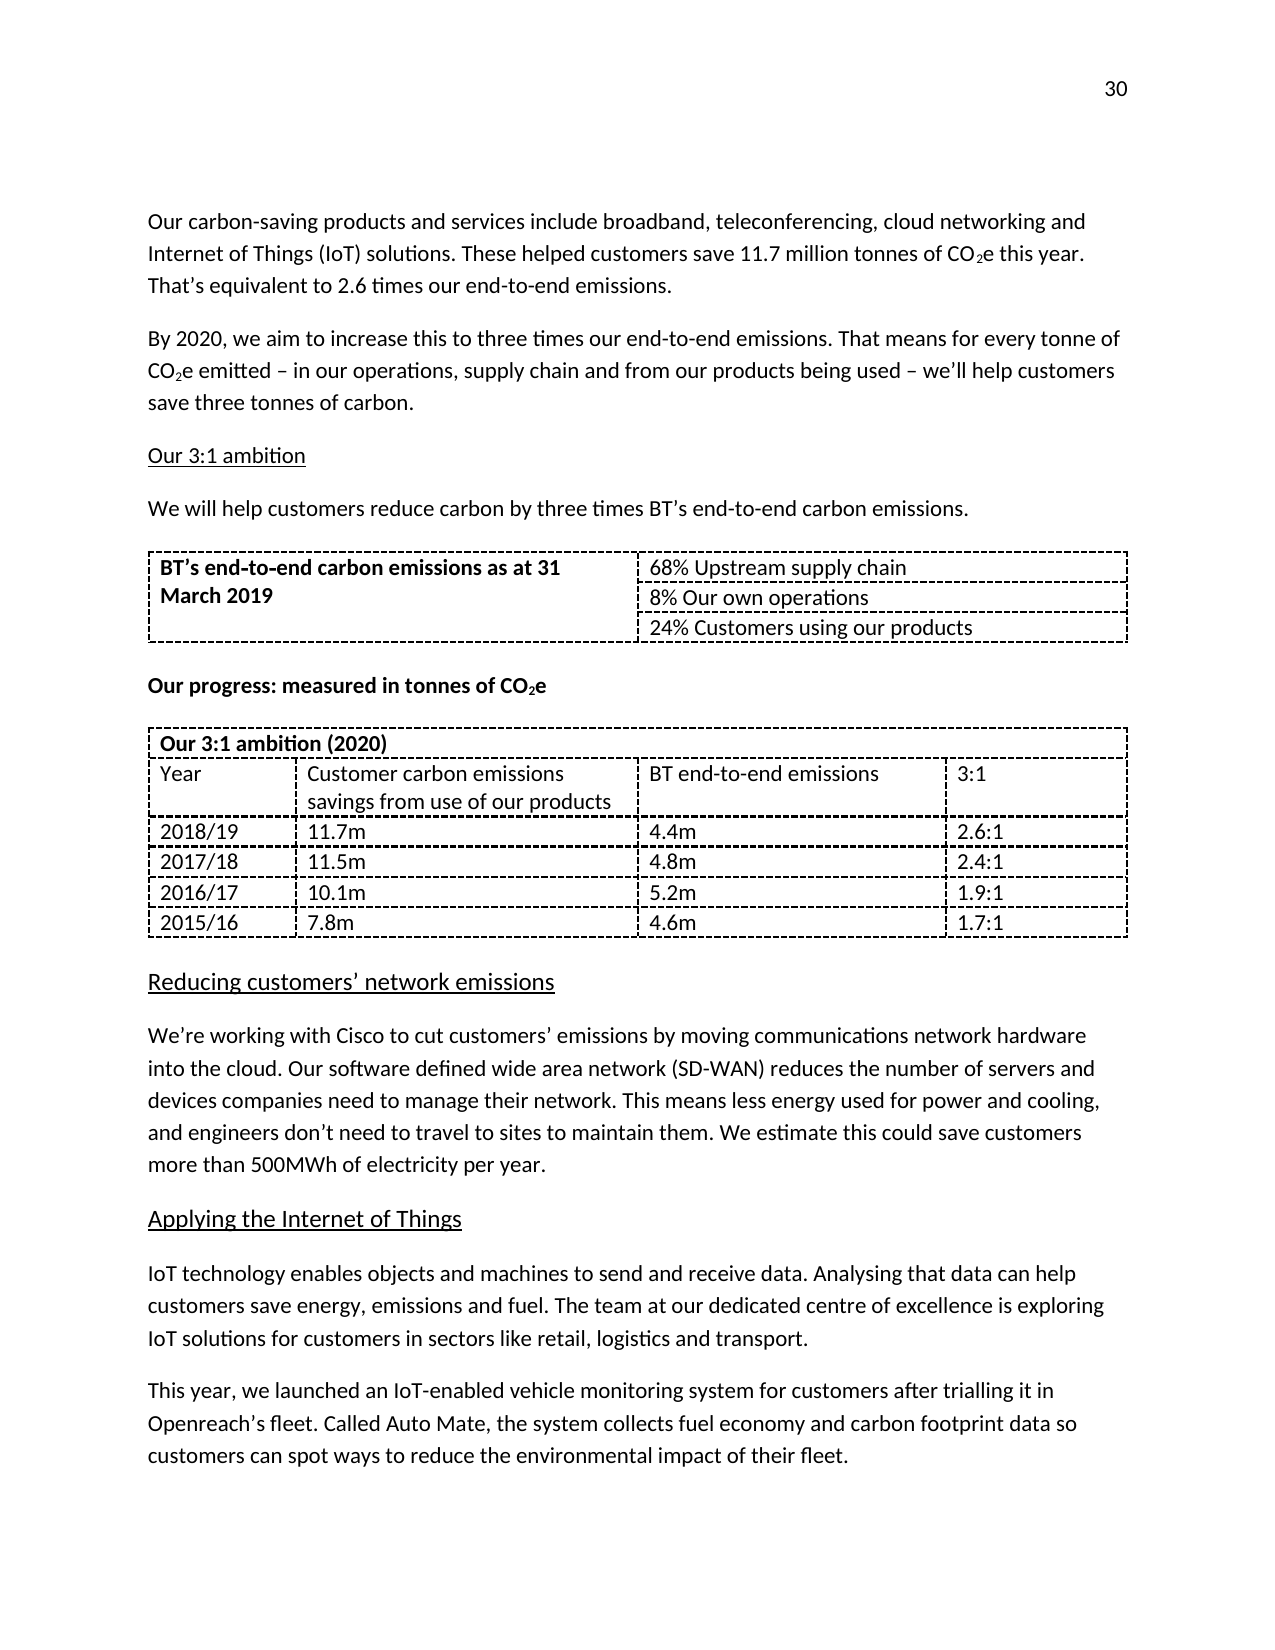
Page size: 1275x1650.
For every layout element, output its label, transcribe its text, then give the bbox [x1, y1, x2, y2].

table_cell 7.8m [296, 906, 638, 936]
table_cell 2016/17 [149, 876, 296, 906]
table_cell Customer carbon emissions savings from use of our products [296, 757, 638, 815]
table_cell 2018/19 [149, 815, 296, 845]
text We will help customers reduce carbon by three times BT’s end-to-end carbon emissions. [148, 494, 1127, 523]
table_header Our 3:1 ambition (2020) [149, 727, 1127, 757]
table_header 68% Upstream supply chain [638, 551, 1127, 581]
table_cell 11.5m [296, 845, 638, 876]
table_cell 5.2m [638, 876, 946, 906]
text Our progress: measured in tonnes of CO2e [148, 671, 1127, 699]
text Applying the Internet of Things [148, 1203, 1127, 1234]
text IoT technology enables objects and machines to send and receive data. Analysing that data can help customers save energy, emissions and fuel. The team at our dedicated centre of excellence is exploring IoT solutions for customers in sectors like retail, logistics and transport. [148, 1259, 1127, 1352]
table_cell BT end-to-end emissions [638, 757, 946, 815]
table_cell 2.4:1 [946, 845, 1127, 876]
table_cell 8% Our own operations [638, 581, 1127, 611]
table_cell 24% Customers using our products [638, 611, 1127, 641]
text By 2020, we aim to increase this to three times our end-to-end emissions. That means for every tonne of CO2e emitted – in our operations, supply chain and from our products being used – we’ll help customers save three tonnes of carbon. [148, 324, 1127, 417]
text We’re working with Cisco to cut customers’ emissions by moving communications network hardware into the cloud. Our software defined wide area network (SD-WAN) reduces the number of servers and devices companies need to manage their network. This means less energy used for power and cooling, and engineers don’t need to travel to sites to maintain them. We estimate this could save customers more than 500MWh of electricity per year. [148, 1022, 1127, 1178]
table_header BT’s end‑to‑end carbon emissions as at 31 March 2019 [149, 551, 638, 641]
text Our 3:1 ambition [148, 442, 1127, 469]
table_cell 11.7m [296, 815, 638, 845]
text Our carbon-saving products and services include broadband, teleconferencing, cloud networking and Internet of Things (IoT) solutions. These helped customers save 11.7 million tonnes of CO2e this year. That’s equivalent to 2.6 times our end-to-end emissions. [148, 207, 1127, 299]
table_cell 2015/16 [149, 906, 296, 936]
table_cell 4.8m [638, 845, 946, 876]
text This year, we launched an IoT-enabled vehicle monitoring system for customers after trialling it in Openreach’s fleet. Called Auto Mate, the system collects fuel economy and carbon footprint data so customers can spot ways to reduce the environmental impact of their fleet. [148, 1377, 1127, 1469]
table_cell 3:1 [946, 757, 1127, 815]
table_cell 1.7:1 [946, 906, 1127, 936]
table_cell 10.1m [296, 876, 638, 906]
table_cell Year [149, 757, 296, 815]
table_cell 2017/18 [149, 845, 296, 876]
table_cell 4.4m [638, 815, 946, 845]
text Reducing customers’ network emissions [148, 966, 1127, 996]
table_cell 4.6m [638, 906, 946, 936]
table_cell 1.9:1 [946, 876, 1127, 906]
table_cell 2.6:1 [946, 815, 1127, 845]
